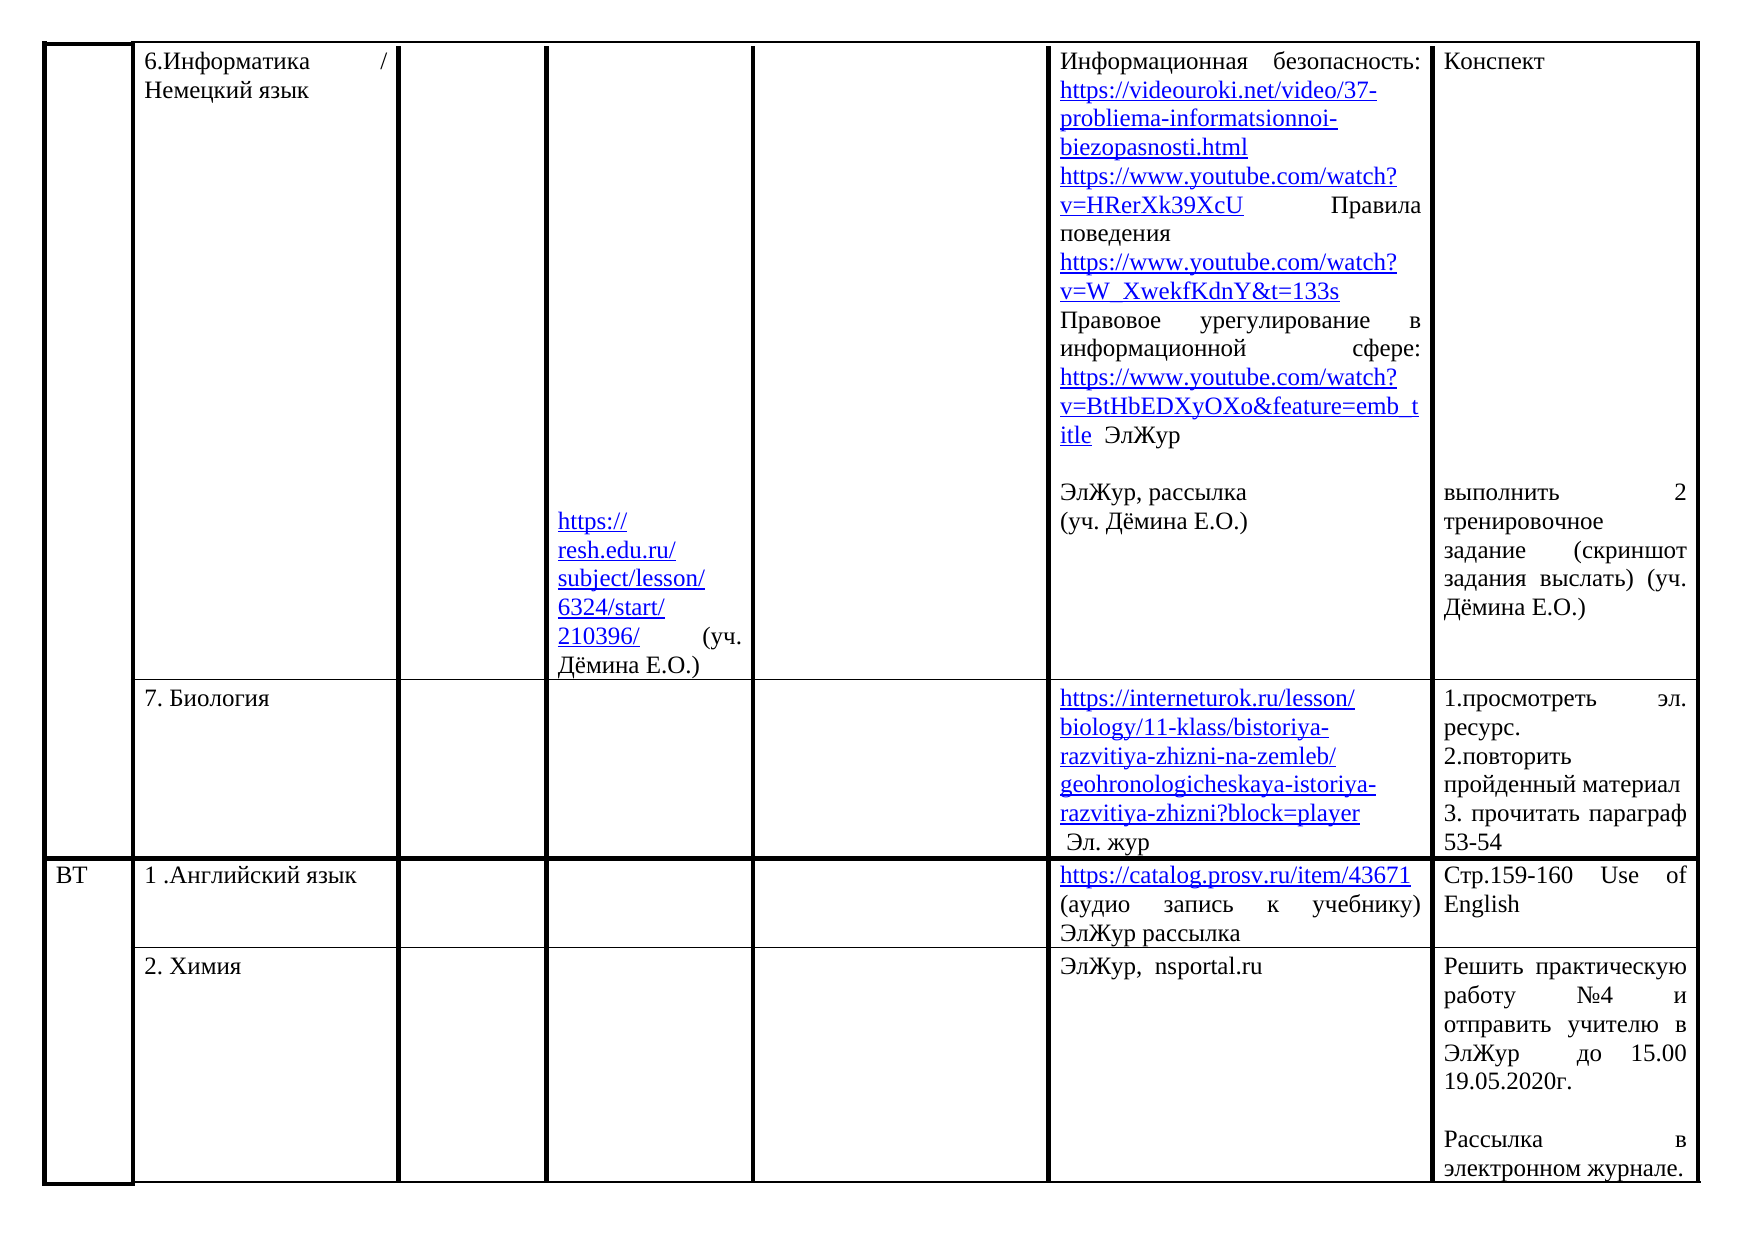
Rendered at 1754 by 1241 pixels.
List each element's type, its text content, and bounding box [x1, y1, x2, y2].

table_cell 2. Химия [135, 948, 396, 1181]
table_cell 1 .Английский язык [135, 861, 396, 947]
table_cell Решить практическую работу №4 и отправить учителю в ЭлЖур до 15.00 19.05.2020г. Рассылка в электронном журнале. [1435, 948, 1696, 1181]
table_cell [755, 680, 1046, 856]
table_cell Конспект выполнить 2 тренировочное задание (скриншот задания выслать) (уч. Дёмина Е.О.) [1432, 43, 1696, 678]
table_cell [401, 948, 544, 1181]
table_cell [549, 680, 751, 856]
table_cell 6.Информатика / Немецкий язык [135, 43, 399, 678]
table_cell [549, 861, 751, 947]
table_cell Стр.159-160 Use of English [1435, 861, 1696, 947]
table_cell [753, 43, 1048, 678]
table_cell [755, 861, 1046, 947]
table_cell ЭлЖур, nsportal.ru [1051, 948, 1430, 1181]
table_cell 1.просмотреть эл. ресурс. 2.повторить пройденный материал 3. прочитать параграф 53-54 [1435, 680, 1696, 856]
table_cell [755, 948, 1046, 1181]
table_cell [401, 861, 544, 947]
table_cell https://catalog.prosv.ru/item/43671 (аудио запись к учебнику) ЭлЖур рассылка [1051, 861, 1430, 947]
table_cell [549, 948, 751, 1181]
table_cell [399, 43, 546, 678]
table_cell https://resh.edu.ru/subject/lesson/6324/start/210396/ (уч. Дёмина Е.О.) [546, 43, 753, 678]
table_cell https://interneturok.ru/lesson/biology/11-klass/bistoriya-razvitiya-zhizni-na-zemleb/geohronologicheskaya-istoriya-razvitiya-zhizni?block=player Эл. жур [1051, 680, 1430, 856]
table_cell 7. Биология [135, 680, 396, 856]
table_cell ВТ [47, 861, 131, 1181]
table_cell Информационная безопасность: https://videouroki.net/video/37-probliema-informatsionnoi-biezopasnosti.html https://www.youtube.com/watch?v=HRerXk39XcU Правила поведения https://www.youtube.com/watch?v=W_XwekfKdnY&t=133s Правовое урегулирование в информационной сфере: https://www.youtube.com/watch?v=BtHbEDXyOXo&feature=emb_title ЭлЖур ЭлЖур, рассылка (уч. Дёмина Е.О.) [1049, 43, 1432, 678]
table_cell [401, 680, 544, 856]
